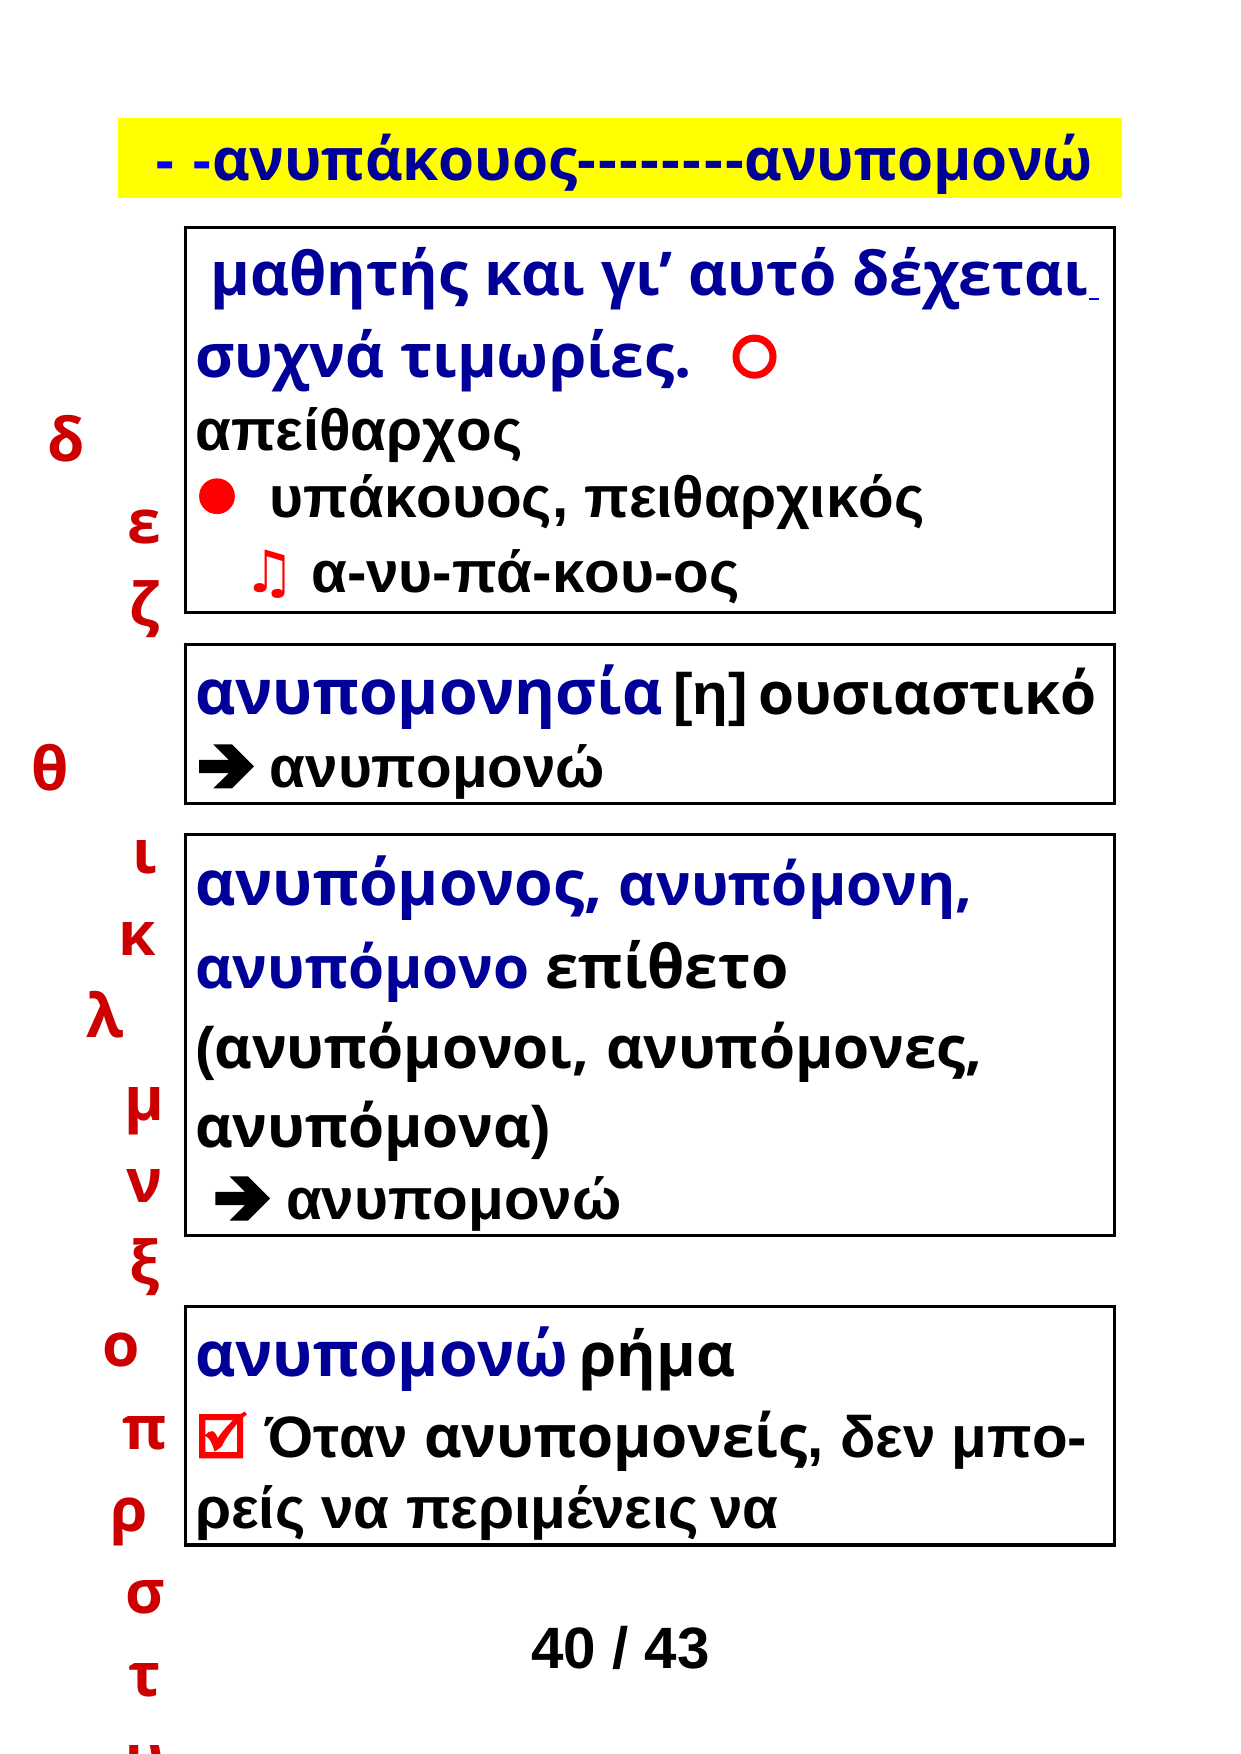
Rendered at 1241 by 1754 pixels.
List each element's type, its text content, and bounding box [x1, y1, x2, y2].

text ανυπομονησία [η] ουσιαστικό ανυπομονώ [187, 646, 1113, 802]
text ανυπομονώ [187, 1160, 1113, 1234]
text ανυπάκουος ανυπομονώ [118, 118, 1122, 198]
text υπάκουος, πειθαρχικός [187, 457, 1113, 524]
text μαθητής και γι’ αυτό δέχεται συχνά τιμωρίες. απείθαρχος [187, 229, 1113, 457]
text ♫ α-νυ-πά-κου-ος [187, 524, 1113, 611]
text ανυπομονώ ρήμα [187, 1308, 1113, 1389]
text ανυπόμονος, ανυπόμονη, ανυπόμονο επίθετο (ανυπόμονοι, ανυπόμονες, ανυπόμονα) [187, 836, 1113, 1160]
text Όταν ανυπομονείς, δεν μπο-ρείς να περιμένεις να [187, 1389, 1113, 1543]
